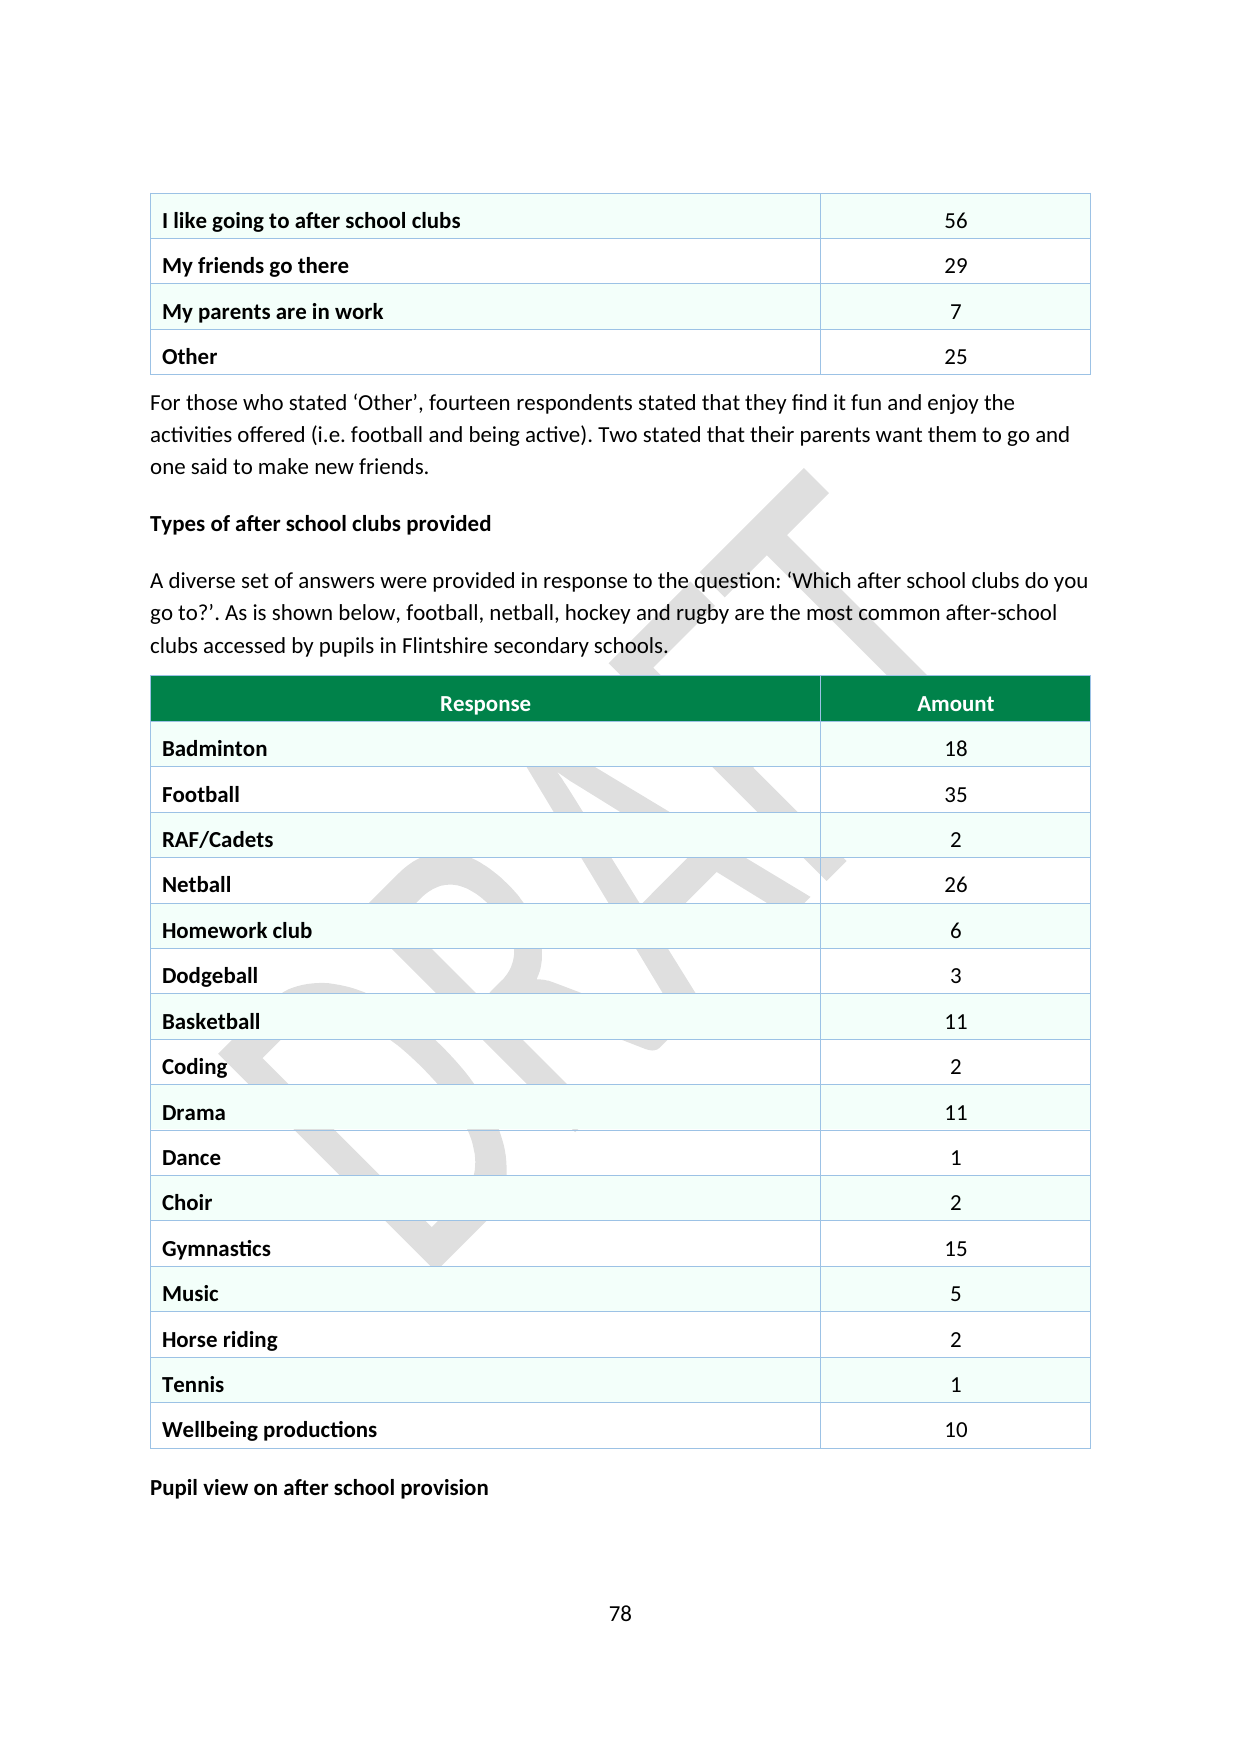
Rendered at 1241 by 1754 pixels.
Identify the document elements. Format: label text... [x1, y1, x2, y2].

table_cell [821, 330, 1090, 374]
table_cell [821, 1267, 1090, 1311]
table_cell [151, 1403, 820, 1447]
text For those who stated ‘Other’, fourteen respondents stated that they find it fun and enjoy the activities offered (i.e. football and being active). Two stated that their parents want them to go and one said to make new friends. [150, 388, 1090, 480]
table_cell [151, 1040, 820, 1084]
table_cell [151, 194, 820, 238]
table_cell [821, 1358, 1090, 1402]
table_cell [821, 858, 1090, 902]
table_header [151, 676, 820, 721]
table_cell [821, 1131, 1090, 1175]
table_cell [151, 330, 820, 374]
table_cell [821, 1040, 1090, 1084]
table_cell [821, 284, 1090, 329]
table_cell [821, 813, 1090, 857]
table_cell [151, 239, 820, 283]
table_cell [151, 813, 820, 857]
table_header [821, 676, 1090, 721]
text Types of after school clubs provided [150, 509, 1090, 537]
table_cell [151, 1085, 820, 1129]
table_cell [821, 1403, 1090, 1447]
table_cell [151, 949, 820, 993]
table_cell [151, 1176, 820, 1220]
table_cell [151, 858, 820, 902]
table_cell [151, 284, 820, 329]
text A diverse set of answers were provided in response to the question: ‘Which after school clubs do you go to?’. As is shown below, football, netball, hockey and rugby are the most common after-school clubs accessed by pupils in Flintshire secondary schools. [150, 566, 1090, 659]
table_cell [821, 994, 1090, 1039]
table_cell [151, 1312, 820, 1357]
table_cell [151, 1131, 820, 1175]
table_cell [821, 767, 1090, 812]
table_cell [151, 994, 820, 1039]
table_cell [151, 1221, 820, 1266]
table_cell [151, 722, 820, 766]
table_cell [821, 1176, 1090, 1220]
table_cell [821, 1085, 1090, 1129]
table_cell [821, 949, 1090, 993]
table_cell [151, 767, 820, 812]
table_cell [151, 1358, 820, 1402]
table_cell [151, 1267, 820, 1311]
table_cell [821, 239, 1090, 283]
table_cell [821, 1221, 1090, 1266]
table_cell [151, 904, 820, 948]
text Pupil view on after school provision [150, 1473, 1090, 1502]
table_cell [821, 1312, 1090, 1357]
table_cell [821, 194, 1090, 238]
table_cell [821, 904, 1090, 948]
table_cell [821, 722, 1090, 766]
